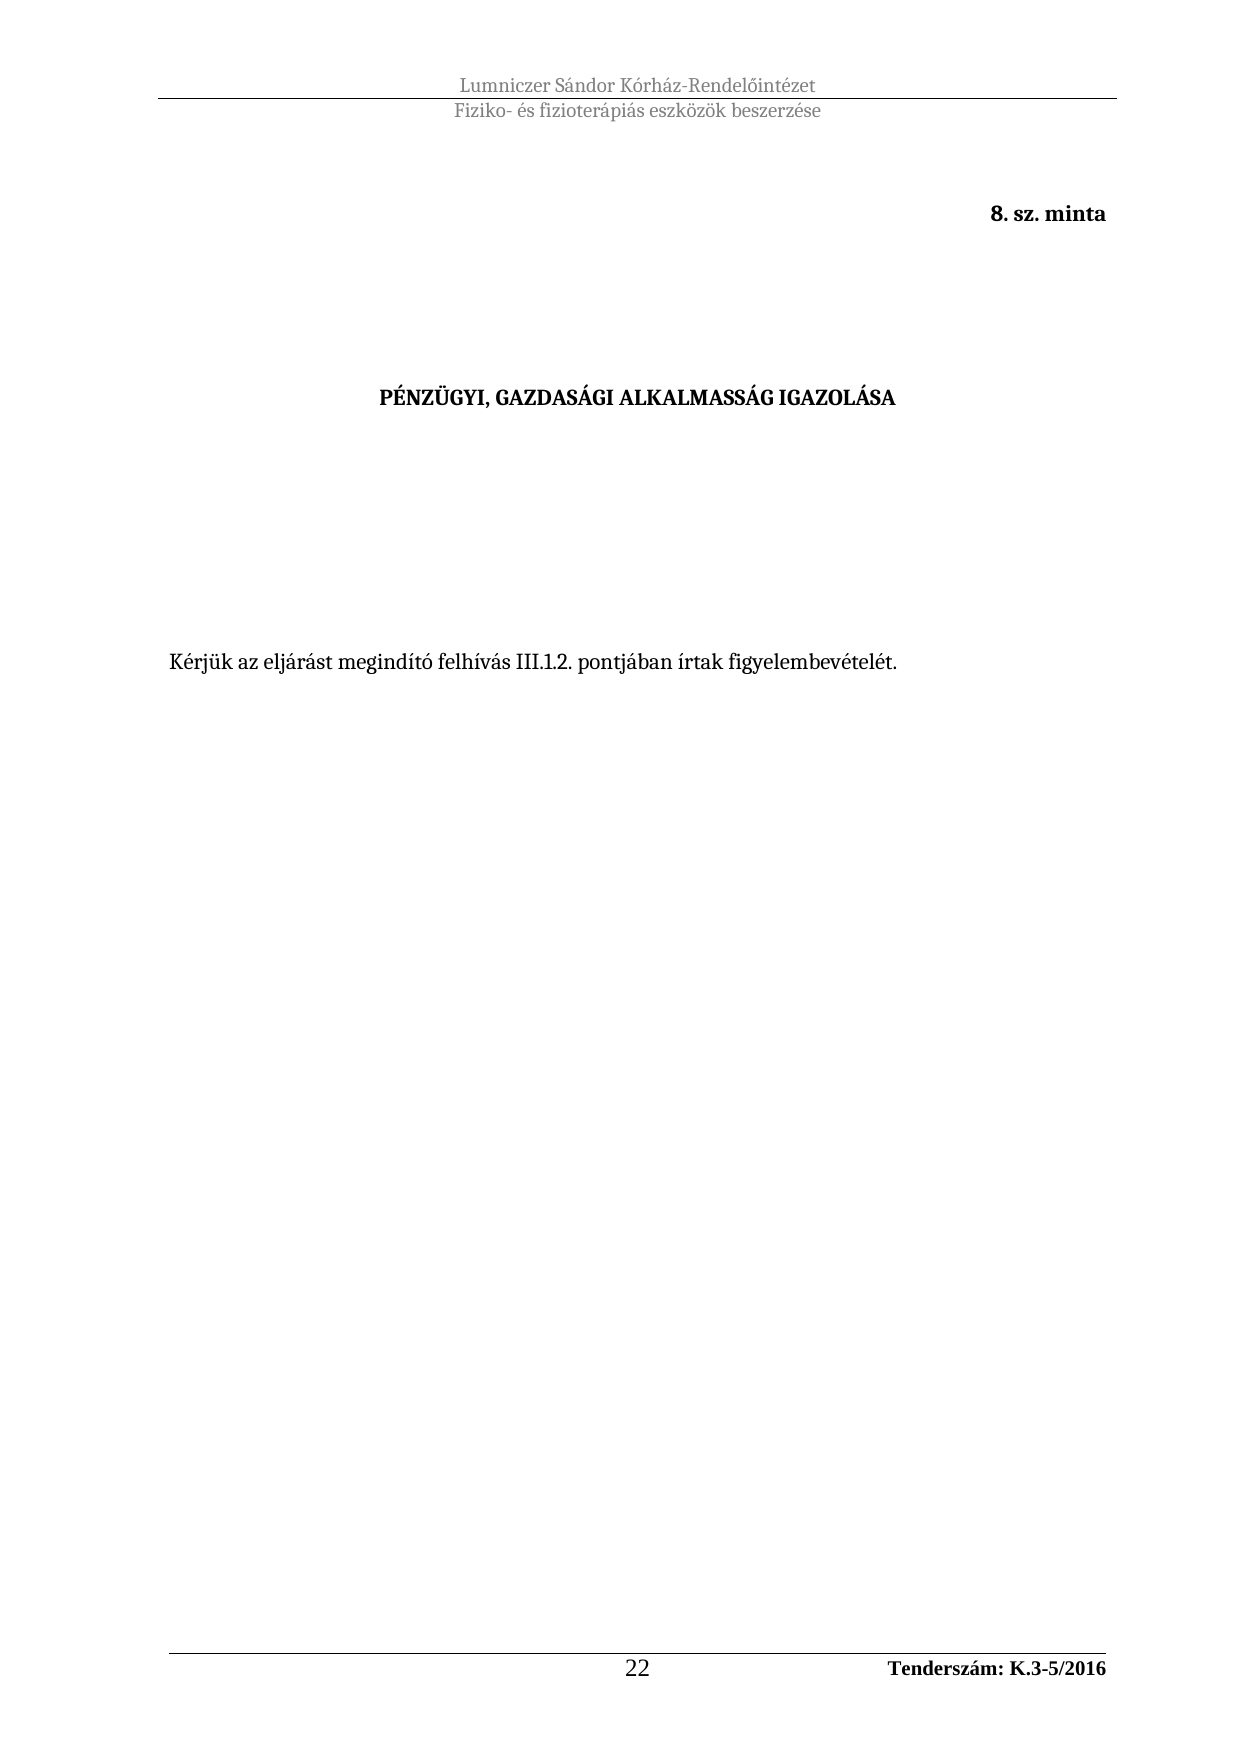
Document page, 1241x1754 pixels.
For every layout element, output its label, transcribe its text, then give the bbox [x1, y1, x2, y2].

text Pénzügyi, gazdasági alkalmasság igazolása [169, 385, 1106, 411]
text 8. sz. minta [685, 200, 1106, 227]
text Kérjük az eljárást megindító felhívás III.1.2. pontjában írtak figyelembevételét. [169, 648, 1106, 675]
